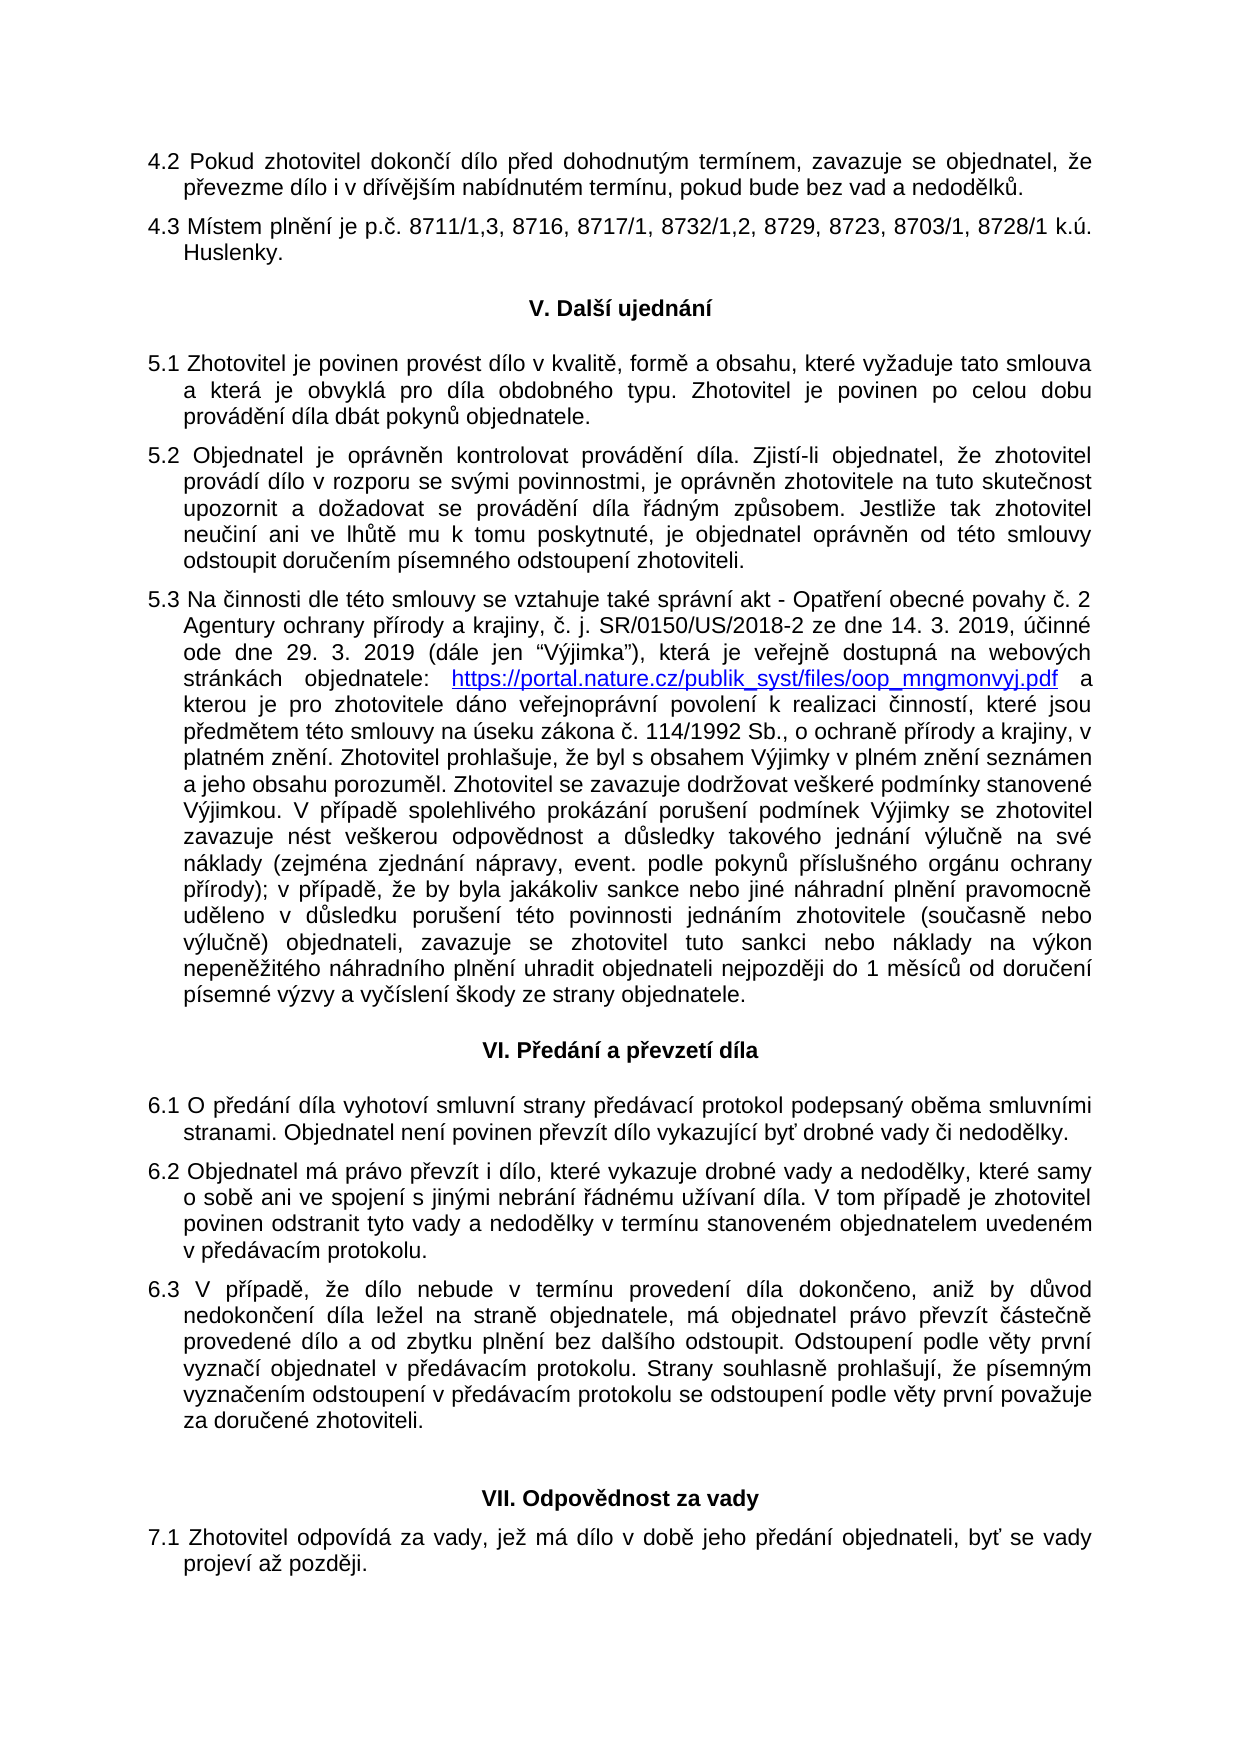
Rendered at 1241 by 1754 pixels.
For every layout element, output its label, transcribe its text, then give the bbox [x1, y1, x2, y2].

text 6.3 V případě, že dílo nebude v termínu provedení díla dokončeno, aniž by důvod nedokončení díla ležel na straně objednatele, má objednatel právo převzít částečně provedené dílo a od zbytku plnění bez dalšího odstoupit. Odstoupení podle věty první vyznačí objednatel v předávacím protokolu. Strany souhlasně prohlašují, že písemným vyznačením odstoupení v předávacím protokolu se odstoupení podle věty první považuje za doručené zhotoviteli. [148, 1276, 1093, 1434]
text 5.1 Zhotovitel je povinen provést dílo v kvalitě, formě a obsahu, které vyžaduje tato smlouva a která je obvyklá pro díla obdobného typu. Zhotovitel je povinen po celou dobu provádění díla dbát pokynů objednatele. [148, 350, 1093, 429]
text 6.2 Objednatel má právo převzít i dílo, které vykazuje drobné vady a nedodělky, které samy o sobě ani ve spojení s jinými nebrání řádnému užívaní díla. V tom případě je zhotovitel povinen odstranit tyto vady a nedodělky v termínu stanoveném objednatelem uvedeném v předávacím protokolu. [148, 1158, 1093, 1263]
text 5.3 Na činnosti dle této smlouvy se vztahuje také správní akt - Opatření obecné povahy č. 2 Agentury ochrany přírody a krajiny, č. j. SR/0150/US/2018-2 ze dne 14. 3. 2019, účinné ode dne 29. 3. 2019 (dále jen “Výjimka”), která je veřejně dostupná na webových stránkách objednatele: https://portal.nature.cz/publik_syst/files/oop_mngmonvyj.pdf a kterou je pro zhotovitele dáno veřejnoprávní povolení k realizaci činností, které jsou předmětem této smlouvy na úseku zákona č. 114/1992 Sb., o ochraně přírody a krajiny, v platném znění. Zhotovitel prohlašuje, že byl s obsahem Výjimky v plném znění seznámen a jeho obsahu porozuměl. Zhotovitel se zavazuje dodržovat veškeré podmínky stanovené Výjimkou. V případě spolehlivého prokázání porušení podmínek Výjimky se zhotovitel zavazuje nést veškerou odpovědnost a důsledky takového jednání výlučně na své náklady (zejména zjednání nápravy, event. podle pokynů příslušného orgánu ochrany přírody); v případě, že by byla jakákoliv sankce nebo jiné náhradní plnění pravomocně uděleno v důsledku porušení této povinnosti jednáním zhotovitele (současně nebo výlučně) objednateli, zavazuje se zhotovitel tuto sankci nebo náklady na výkon nepeněžitého náhradního plnění uhradit objednateli nejpozději do 1 měsíců od doručení písemné výzvy a vyčíslení škody ze strany objednatele. [148, 586, 1093, 1008]
text 4.3 Místem plnění je p.č. 8711/1,3, 8716, 8717/1, 8732/1,2, 8729, 8723, 8703/1, 8728/1 k.ú. Huslenky. [148, 213, 1093, 266]
text 4.2 Pokud zhotovitel dokončí dílo před dohodnutým termínem, zavazuje se objednatel, že převezme dílo i v dřívějším nabídnutém termínu, pokud bude bez vad a nedodělků. [148, 148, 1093, 200]
text 6.1 O předání díla vyhotoví smluvní strany předávací protokol podepsaný oběma smluvními stranami. Objednatel není povinen převzít dílo vykazující byť drobné vady či nedodělky. [148, 1092, 1093, 1145]
text 7.1 Zhotovitel odpovídá za vady, jež má dílo v době jeho předání objednateli, byť se vady projeví až později. [148, 1524, 1093, 1577]
text 5.2 Objednatel je oprávněn kontrolovat provádění díla. Zjistí-li objednatel, že zhotovitel provádí dílo v rozporu se svými povinnostmi, je oprávněn zhotovitele na tuto skutečnost upozornit a dožadovat se provádění díla řádným způsobem. Jestliže tak zhotovitel neučiní ani ve lhůtě mu k tomu poskytnuté, je objednatel oprávněn od této smlouvy odstoupit doručením písemného odstoupení zhotoviteli. [148, 442, 1093, 573]
text VII. Odpovědnost za vady [148, 1485, 1093, 1511]
text V. Další ujednání [148, 295, 1093, 321]
text VI. Předání a převzetí díla [148, 1037, 1093, 1063]
